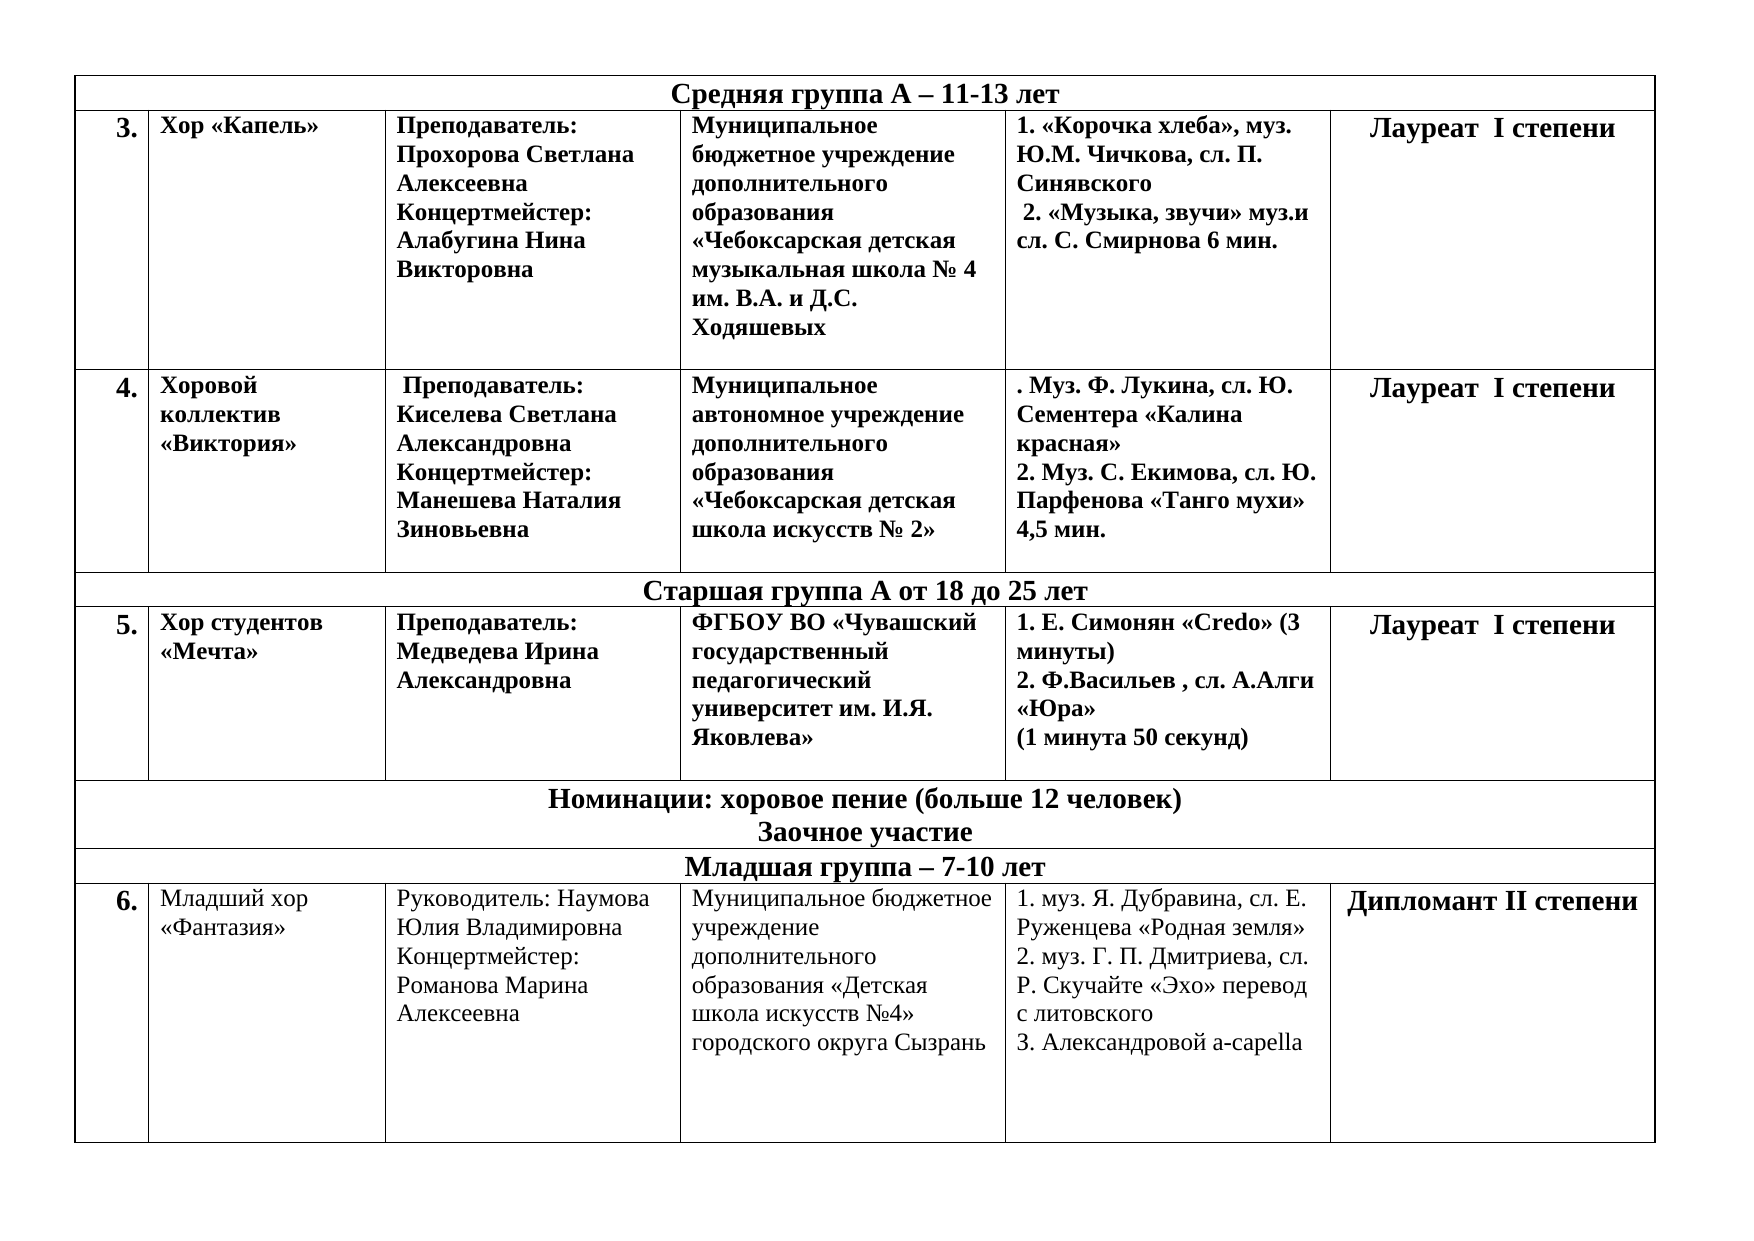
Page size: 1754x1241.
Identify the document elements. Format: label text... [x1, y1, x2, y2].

table_cell 1. муз. Я. Дубравина, сл. Е. Руженцева «Родная земля» 2. муз. Г. П. Дмитриева, сл. Р. Скучайте «Эхо» перевод с литовского З. Александровой a-capella [1006, 884, 1330, 1142]
table_cell Номинации: хоровое пение (больше 12 человек) Заочное участие [76, 781, 1654, 848]
table_cell Хор «Капель» [149, 111, 385, 369]
table_cell Хор студентов «Мечта» [149, 607, 385, 780]
table_cell Муниципальное бюджетное учреждение дополнительного образования «Детская школа искусств №4» городского округа Сызрань [681, 884, 1005, 1142]
table_cell Лауреат I степени [1331, 111, 1654, 369]
table_cell Руководитель: Наумова Юлия Владимировна Концертмейстер: Романова Марина Алексеевна [386, 884, 680, 1142]
table_cell Хоровой коллектив «Виктория» [149, 370, 385, 572]
table_cell Муниципальное бюджетное учреждение дополнительного образования «Чебоксарская детская музыкальная школа № 4 им. В.А. и Д.С. Ходяшевых [681, 111, 1005, 369]
table_cell Преподаватель: Медведева Ирина Александровна [386, 607, 680, 780]
table_cell Младшая группа – 7-10 лет [76, 849, 1654, 882]
table_cell 1. «Корочка хлеба», муз. Ю.М. Чичкова, сл. П. Синявского 2. «Музыка, звучи» муз.и сл. С. Смирнова 6 мин. [1006, 111, 1330, 369]
table_cell 1. Е. Симонян «Credo» (3 минуты) 2. Ф.Васильев , сл. А.Алги «Юра» (1 минута 50 секунд) [1006, 607, 1330, 780]
table_cell Преподаватель: Прохорова Светлана Алексеевна Концертмейстер: Алабугина Нина Викторовна [386, 111, 680, 369]
table_cell . Муз. Ф. Лукина, сл. Ю. Сементера «Калина красная» 2. Муз. С. Екимова, сл. Ю. Парфенова «Танго мухи» 4,5 мин. [1006, 370, 1330, 572]
table_cell Средняя группа А – 11-13 лет [76, 76, 1654, 109]
table_cell Лауреат I степени [1331, 370, 1654, 572]
table_cell Младший хор «Фантазия» [149, 884, 385, 1142]
table_cell Лауреат I степени [1331, 607, 1654, 780]
table_cell ФГБОУ ВО «Чувашский государственный педагогический университет им. И.Я. Яковлева» [681, 607, 1005, 780]
table_cell Старшая группа А от 18 до 25 лет [76, 573, 1654, 606]
table_cell Преподаватель: Киселева Светлана Александровна Концертмейстер: Манешева Наталия Зиновьевна [386, 370, 680, 572]
table_cell Дипломант II степени [1331, 884, 1654, 1142]
table_cell [76, 370, 148, 572]
table_cell [76, 884, 148, 1142]
table_cell [76, 111, 148, 369]
table_cell Муниципальное автономное учреждение дополнительного образования «Чебоксарская детская школа искусств № 2» [681, 370, 1005, 572]
table_cell [76, 607, 148, 780]
